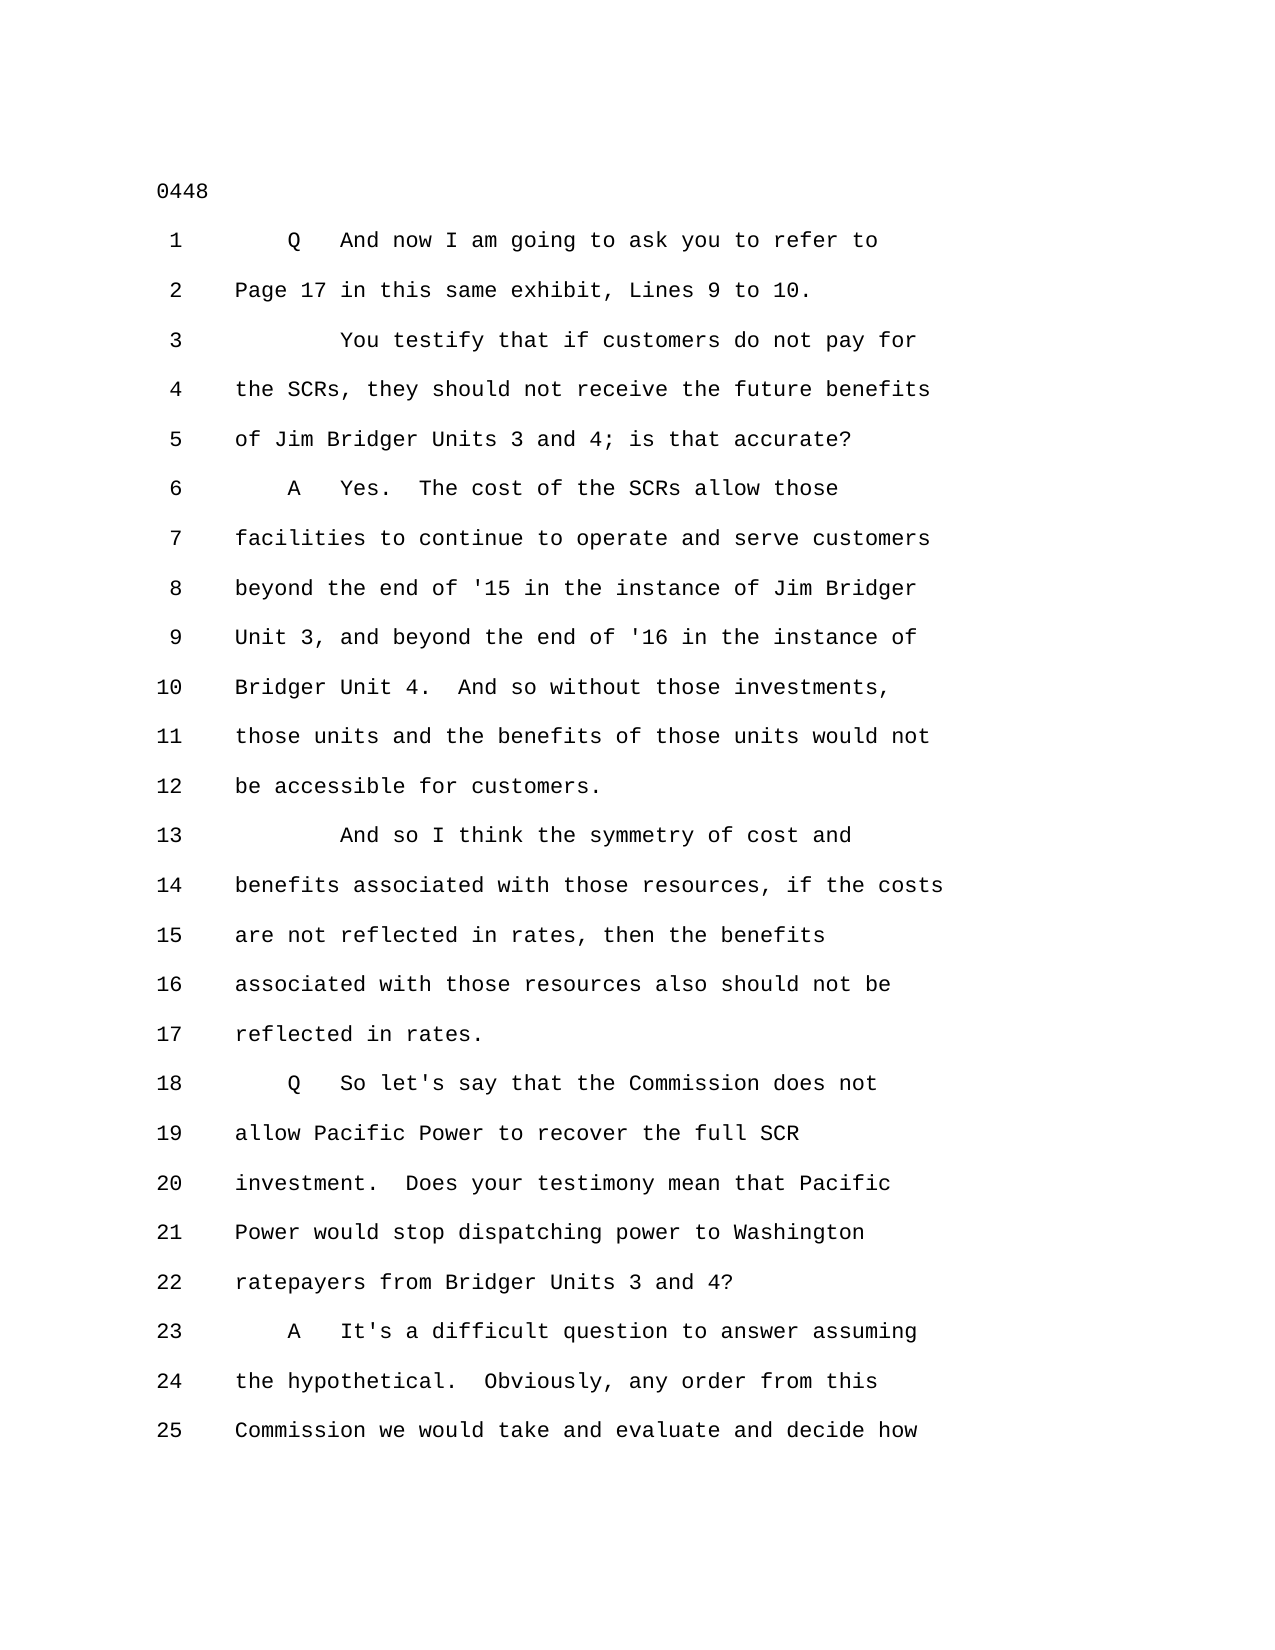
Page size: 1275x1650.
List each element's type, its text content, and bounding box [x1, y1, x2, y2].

text 25 Commission we would take and evaluate and decide how [156, 1419, 1119, 1444]
text 24 the hypothetical. Obviously, any order from this [156, 1370, 1119, 1395]
text 17 reflected in rates. [156, 1023, 1119, 1048]
text 19 allow Pacific Power to recover the full SCR [156, 1122, 1119, 1147]
text 8 beyond the end of '15 in the instance of Jim Bridger [156, 577, 1119, 601]
text 18 Q So let's say that the Commission does not [156, 1072, 1119, 1097]
text 5 of Jim Bridger Units 3 and 4; is that accurate? [156, 428, 1119, 453]
text 7 facilities to continue to operate and serve customers [156, 527, 1119, 552]
text 16 associated with those resources also should not be [156, 973, 1119, 998]
text 13 And so I think the symmetry of cost and [156, 824, 1119, 849]
text 3 You testify that if customers do not pay for [156, 329, 1119, 353]
text 11 those units and the benefits of those units would not [156, 725, 1119, 750]
text 20 investment. Does your testimony mean that Pacific [156, 1172, 1119, 1196]
text 12 be accessible for customers. [156, 775, 1119, 800]
text 22 ratepayers from Bridger Units 3 and 4? [156, 1271, 1119, 1296]
text 15 are not reflected in rates, then the benefits [156, 924, 1119, 948]
text 0448 [156, 180, 1119, 205]
text 2 Page 17 in this same exhibit, Lines 9 to 10. [156, 279, 1119, 304]
text 1 Q And now I am going to ask you to refer to [156, 229, 1119, 254]
text 14 benefits associated with those resources, if the costs [156, 874, 1119, 899]
text 21 Power would stop dispatching power to Washington [156, 1221, 1119, 1246]
text 6 A Yes. The cost of the SCRs allow those [156, 477, 1119, 502]
text 4 the SCRs, they should not receive the future benefits [156, 378, 1119, 403]
text 10 Bridger Unit 4. And so without those investments, [156, 676, 1119, 701]
text 9 Unit 3, and beyond the end of '16 in the instance of [156, 626, 1119, 651]
text 23 A It's a difficult question to answer assuming [156, 1320, 1119, 1345]
